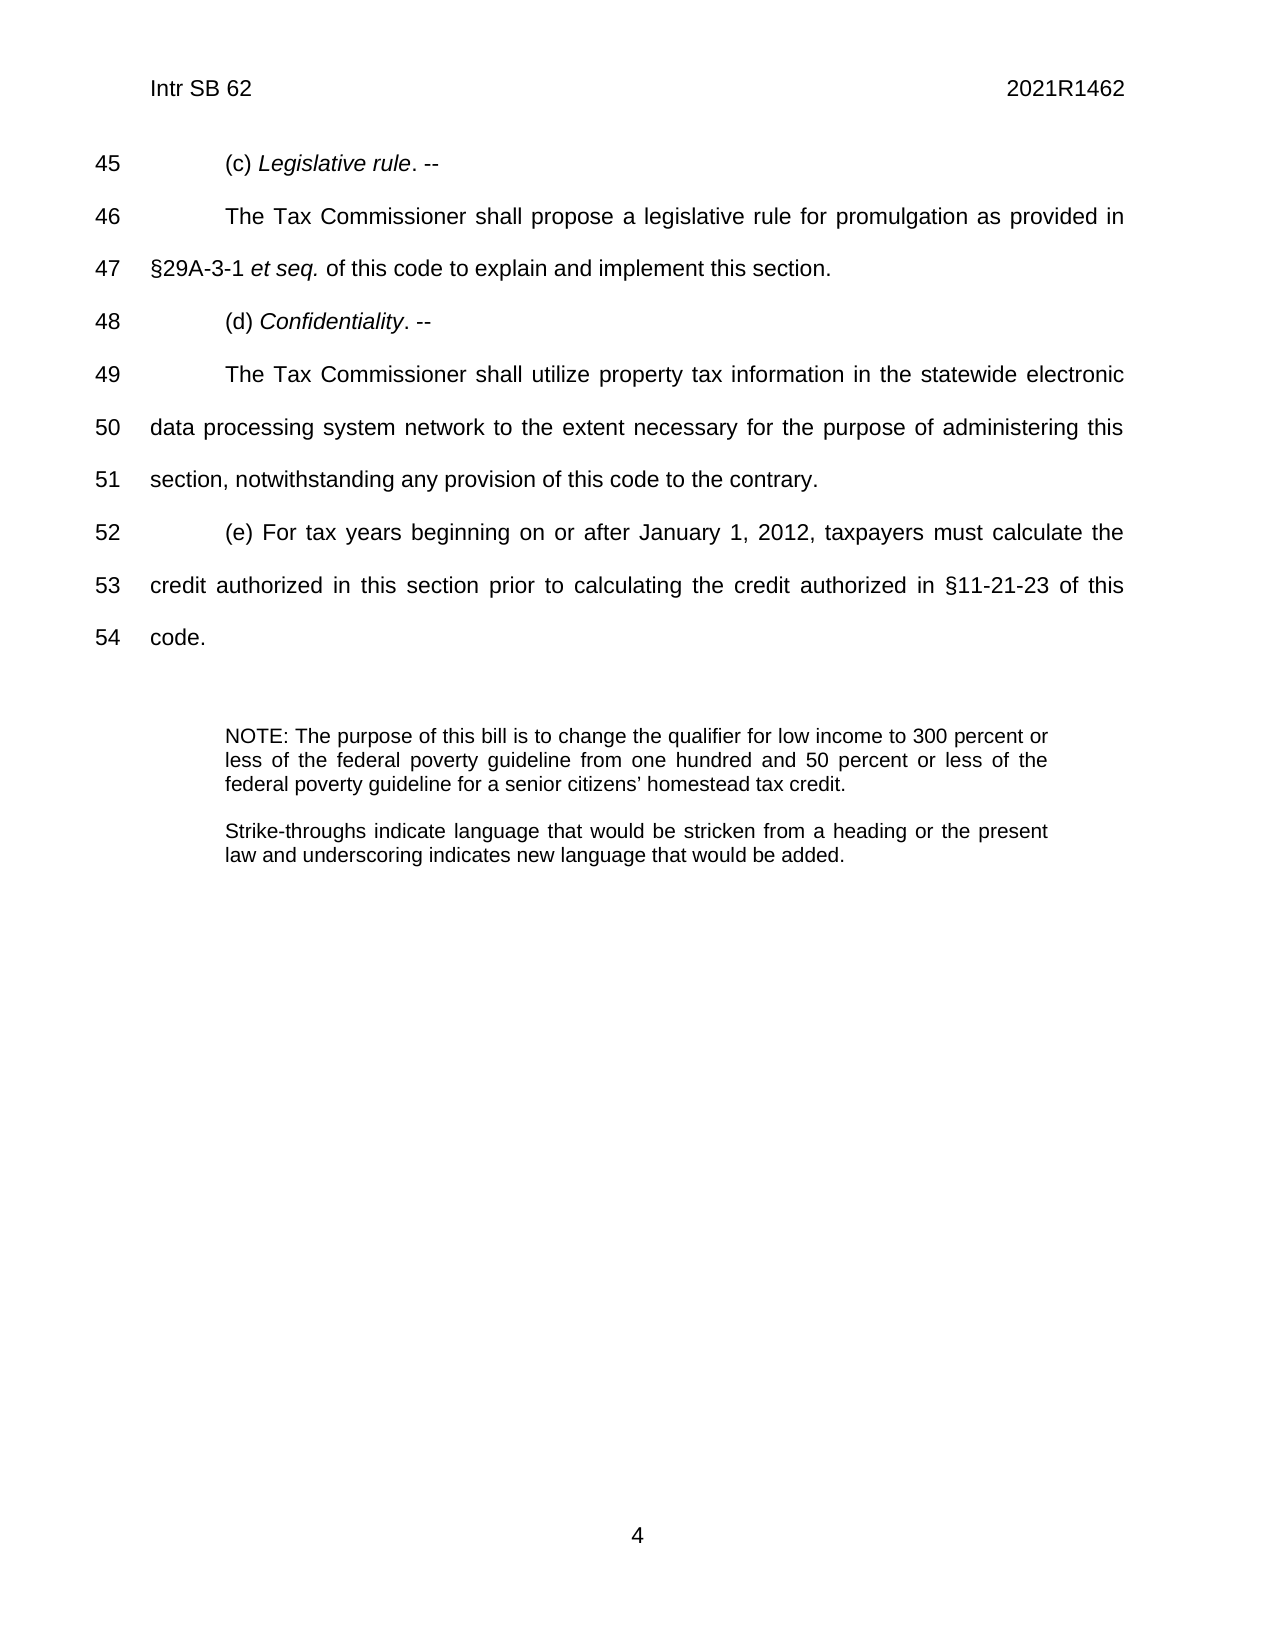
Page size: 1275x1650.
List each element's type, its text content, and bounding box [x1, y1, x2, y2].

text The Tax Commissioner shall propose a legislative rule for promulgation as provided in §29A-3-1 et seq. of this code to explain and implement this section. [150, 203, 1125, 282]
text (c) Legislative rule. -- [150, 150, 1125, 176]
text (d) Confidentiality. -- [150, 308, 1125, 334]
text The Tax Commissioner shall utilize property tax information in the statewide electronic data processing system network to the extent necessary for the purpose of administering this section, notwithstanding any provision of this code to the contrary. [150, 361, 1125, 493]
text NOTE: The purpose of this bill is to change the qualifier for low income to 300 percent or less of the federal poverty guideline from one hundred and 50 percent or less of the federal poverty guideline for a senior citizens’ homestead tax credit. [225, 724, 1050, 796]
text (e) For tax years beginning on or after January 1, 2012, taxpayers must calculate the credit authorized in this section prior to calculating the credit authorized in §11-21-23 of this code. [150, 519, 1125, 651]
text Strike-throughs indicate language that would be stricken from a heading or the present law and underscoring indicates new language that would be added. [225, 819, 1050, 867]
